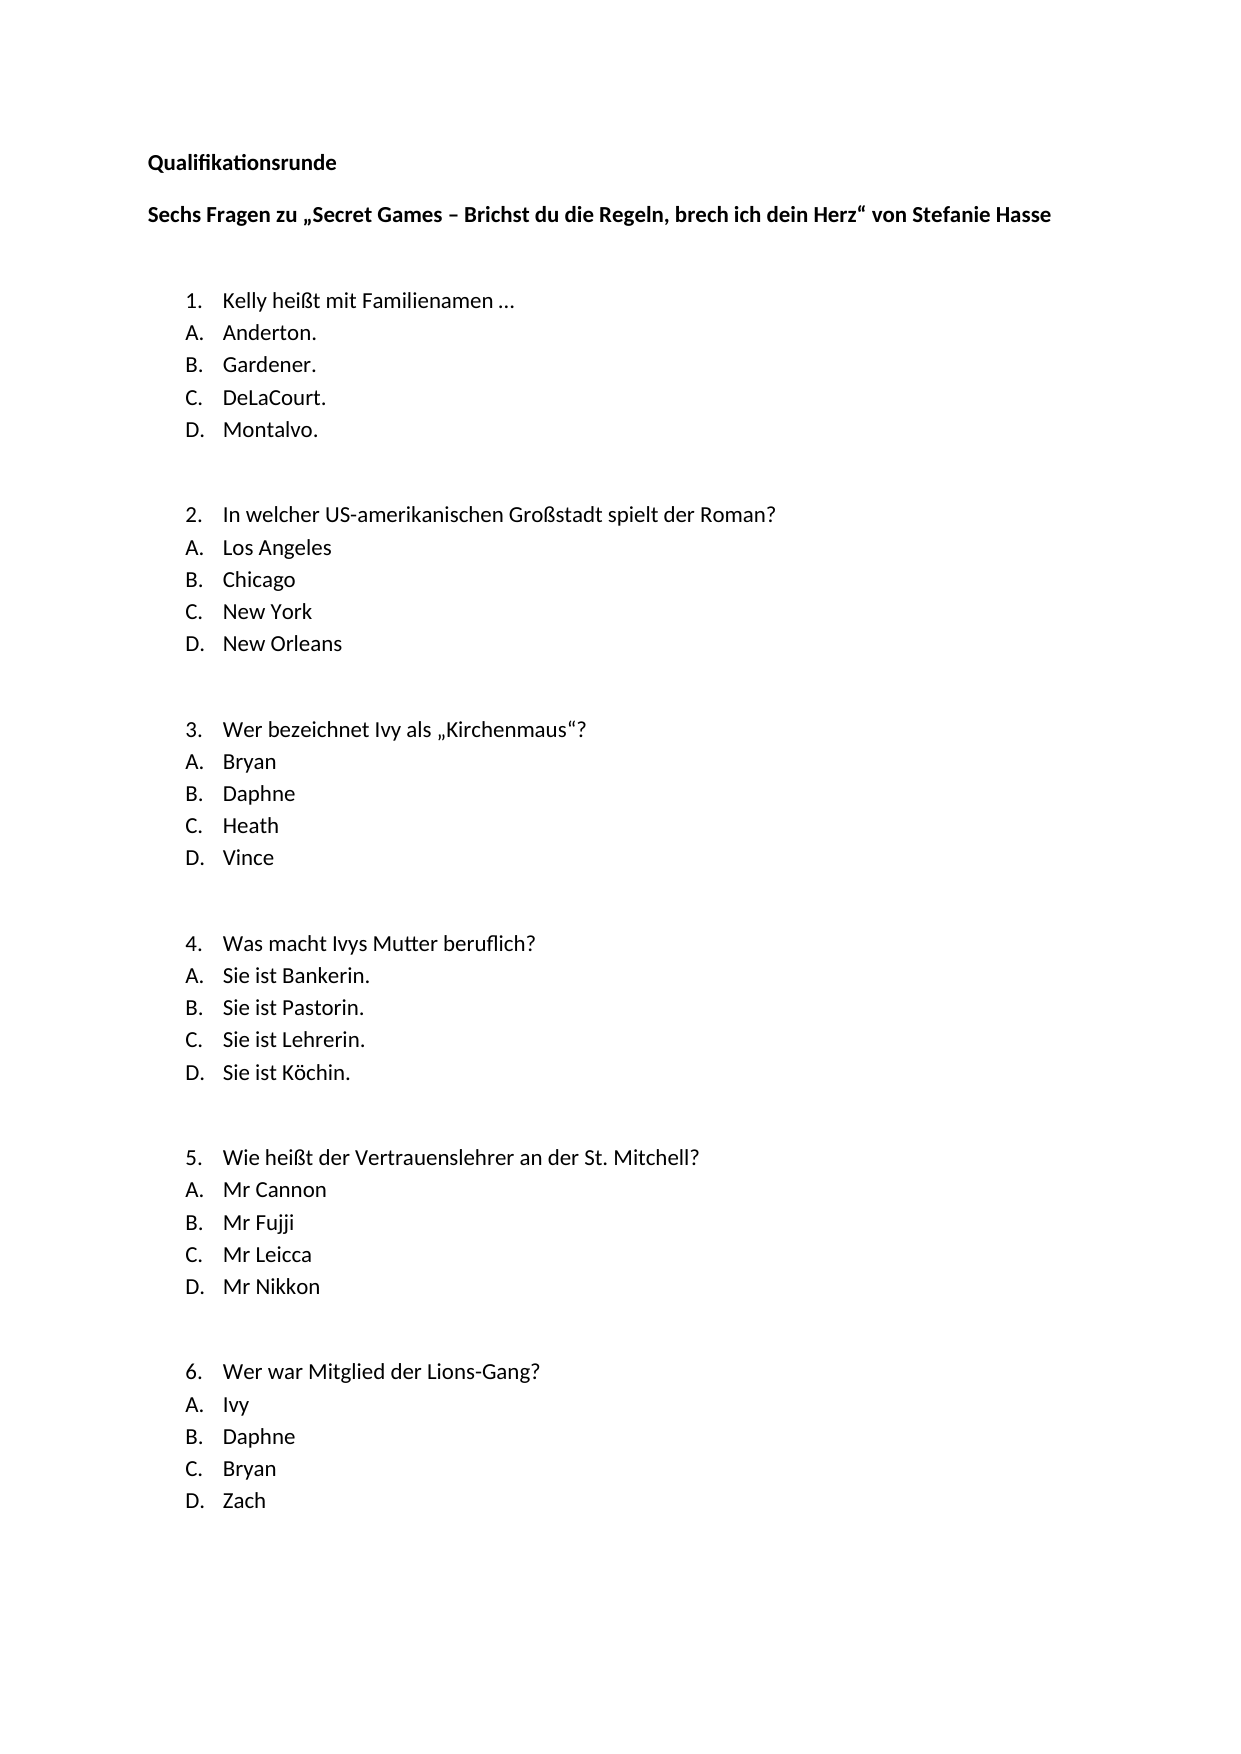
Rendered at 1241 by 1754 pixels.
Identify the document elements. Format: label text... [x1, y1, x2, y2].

list Ivy [185, 1390, 1093, 1418]
list Gardener. [185, 351, 1093, 378]
list Heath [185, 811, 1093, 839]
list Sie ist Lehrerin. [185, 1026, 1093, 1053]
list Los Angeles [185, 533, 1093, 561]
list New Orleans [185, 629, 1093, 657]
list Sie ist Bankerin. [185, 961, 1093, 989]
text Qualifikationsrunde [148, 148, 1093, 176]
list Bryan [185, 747, 1093, 775]
list Sie ist Köchin. [185, 1058, 1093, 1086]
list Mr Cannon [185, 1175, 1093, 1203]
list Mr Fujji [185, 1208, 1093, 1236]
list DeLaCourt. [185, 383, 1093, 411]
list In welcher US-amerikanischen Großstadt spielt der Roman? [185, 500, 1093, 528]
list Daphne [185, 779, 1093, 807]
list Mr Nikkon [185, 1272, 1093, 1300]
list Montalvo. [185, 415, 1093, 443]
list Daphne [185, 1422, 1093, 1450]
list Wer bezeichnet Ivy als „Kirchenmaus“? [185, 715, 1093, 743]
list Bryan [185, 1454, 1093, 1482]
list Wer war Mitglied der Lions-Gang? [185, 1357, 1093, 1386]
list Kelly heißt mit Familienamen … [185, 286, 1093, 314]
list Mr Leicca [185, 1240, 1093, 1268]
list Sie ist Pastorin. [185, 993, 1093, 1021]
list Vince [185, 843, 1093, 871]
list Anderton. [185, 318, 1093, 346]
list Wie heißt der Vertrauenslehrer an der St. Mitchell? [185, 1143, 1093, 1171]
text Sechs Fragen zu „Secret Games – Brichst du die Regeln, brech ich dein Herz“ von Stefanie Hasse [148, 201, 1093, 229]
list Chicago [185, 565, 1093, 593]
list Was macht Ivys Mutter beruflich? [185, 929, 1093, 957]
list Zach [185, 1486, 1093, 1514]
list New York [185, 597, 1093, 625]
